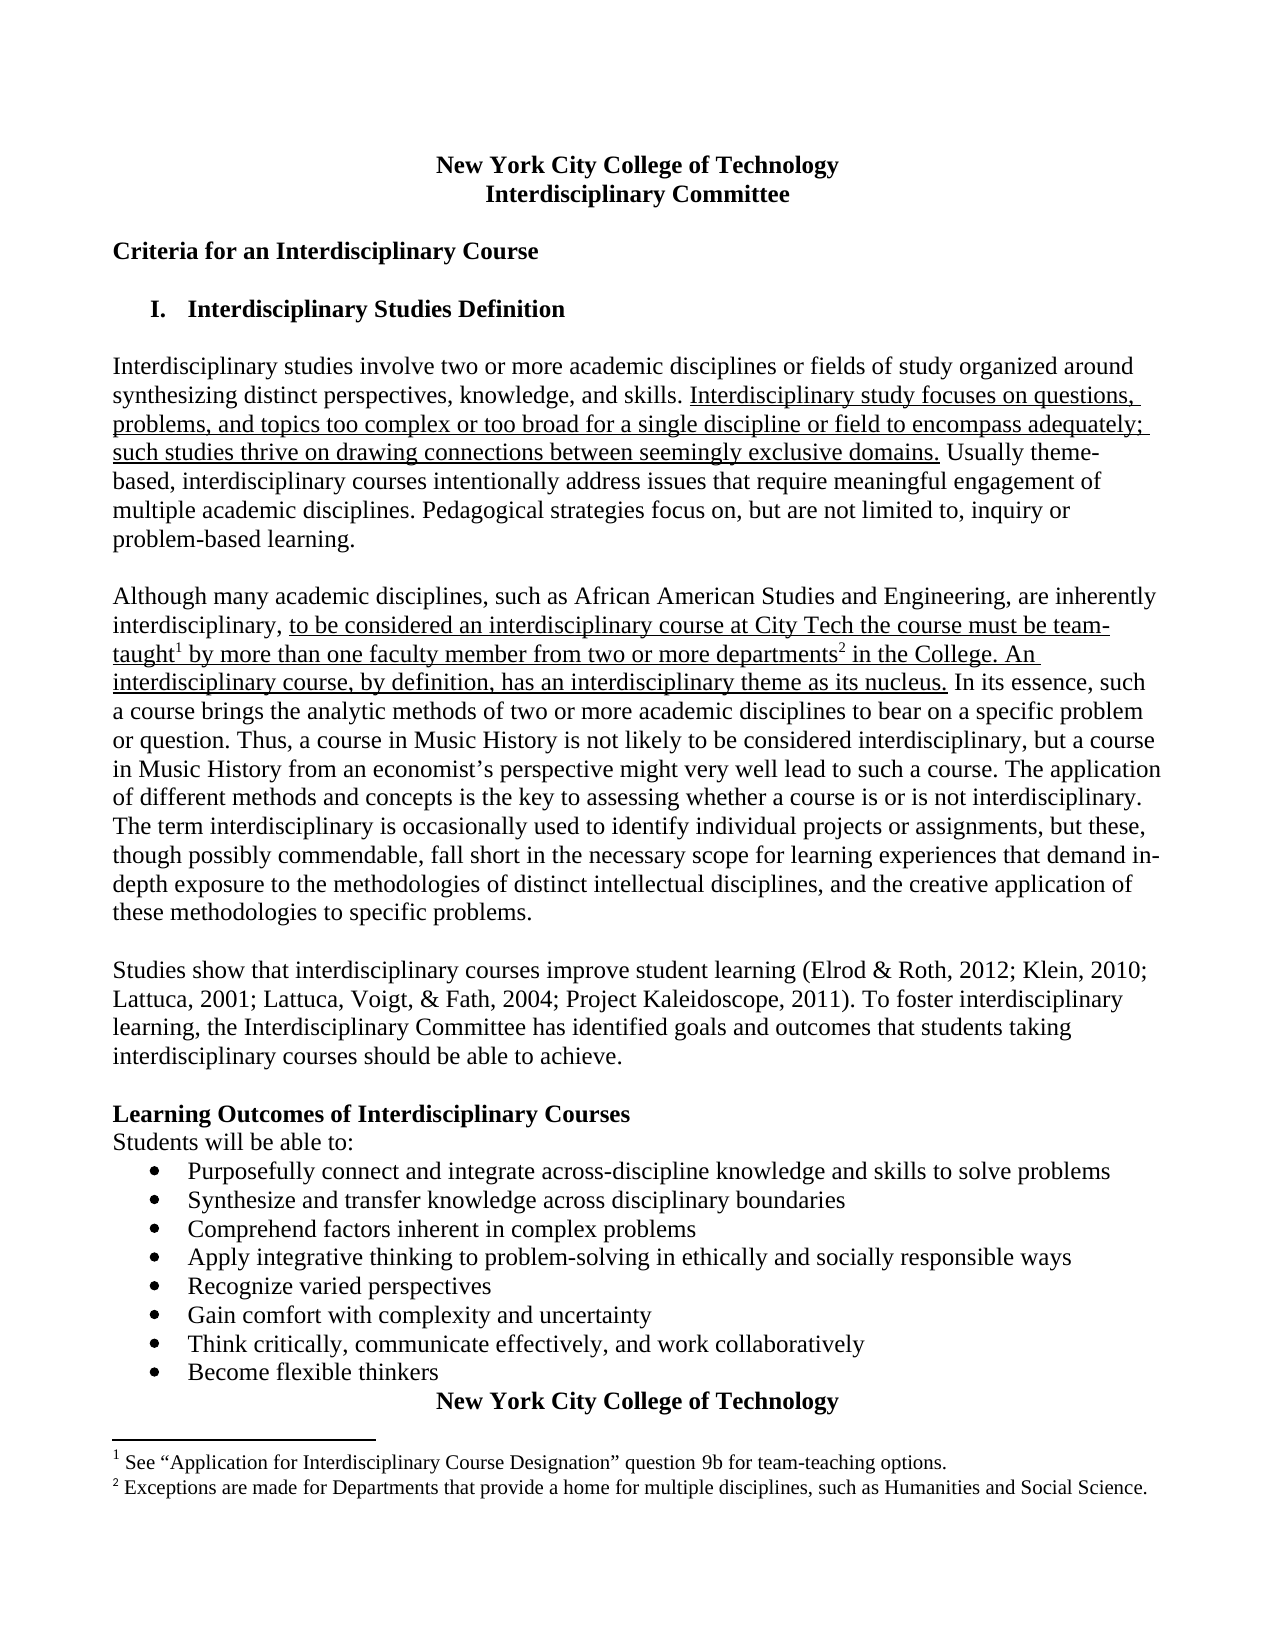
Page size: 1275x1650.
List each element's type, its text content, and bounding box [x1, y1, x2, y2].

text New York City College of Technology [112, 1386, 1162, 1415]
list Interdisciplinary Studies Definition [150, 294, 1162, 322]
list Apply integrative thinking to problem-solving in ethically and socially responsible ways [150, 1242, 1162, 1271]
text New York City College of Technology Interdisciplinary Committee [112, 150, 1162, 207]
list Think critically, communicate effectively, and work collaboratively [150, 1329, 1162, 1357]
text Studies show that interdisciplinary courses improve student learning (Elrod & Roth, 2012; Klein, 2010; Lattuca, 2001; Lattuca, Voigt, & Fath, 2004; Project Kaleidoscope, 2011). To foster interdisciplinary learning, the Interdisciplinary Committee has identified goals and outcomes that students taking interdisciplinary courses should be able to achieve. [112, 955, 1162, 1070]
list Become flexible thinkers [150, 1357, 1162, 1386]
list Recognize varied perspectives [150, 1271, 1162, 1300]
list Gain comfort with complexity and uncertainty [150, 1300, 1162, 1329]
text Learning Outcomes of Interdisciplinary Courses [112, 1099, 1162, 1127]
list Purposefully connect and integrate across-discipline knowledge and skills to solve problems [150, 1156, 1162, 1185]
text Although many academic disciplines, such as African American Studies and Engineering, are inherently interdisciplinary, to be considered an interdisciplinary course at City Tech the course must be team-taught by more than one faculty member from two or more departments in the College. An interdisciplinary course, by definition, has an interdisciplinary theme as its nucleus. In its essence, such a course brings the analytic methods of two or more academic disciplines to bear on a specific problem or question. Thus, a course in Music History is not likely to be considered interdisciplinary, but a course in Music History from an economist’s perspective might very well lead to such a course. The application of different methods and concepts is the key to assessing whether a course is or is not interdisciplinary. The term interdisciplinary is occasionally used to identify individual projects or assignments, but these, though possibly commendable, fall short in the necessary scope for learning experiences that demand in-depth exposure to the methodologies of distinct intellectual disciplines, and the creative application of these methodologies to specific problems. [112, 581, 1162, 926]
text Criteria for an Interdisciplinary Course [112, 236, 1162, 265]
text Students will be able to: [112, 1127, 1162, 1156]
list Synthesize and transfer knowledge across disciplinary boundaries [150, 1185, 1162, 1214]
text Interdisciplinary studies involve two or more academic disciplines or fields of study organized around synthesizing distinct perspectives, knowledge, and skills. Interdisciplinary study focuses on questions, problems, and topics too complex or too broad for a single discipline or field to encompass adequately; such studies thrive on drawing connections between seemingly exclusive domains. Usually theme-based, interdisciplinary courses intentionally address issues that require meaningful engagement of multiple academic disciplines. Pedagogical strategies focus on, but are not limited to, inquiry or problem-based learning. [112, 351, 1162, 552]
list Comprehend factors inherent in complex problems [150, 1214, 1162, 1242]
